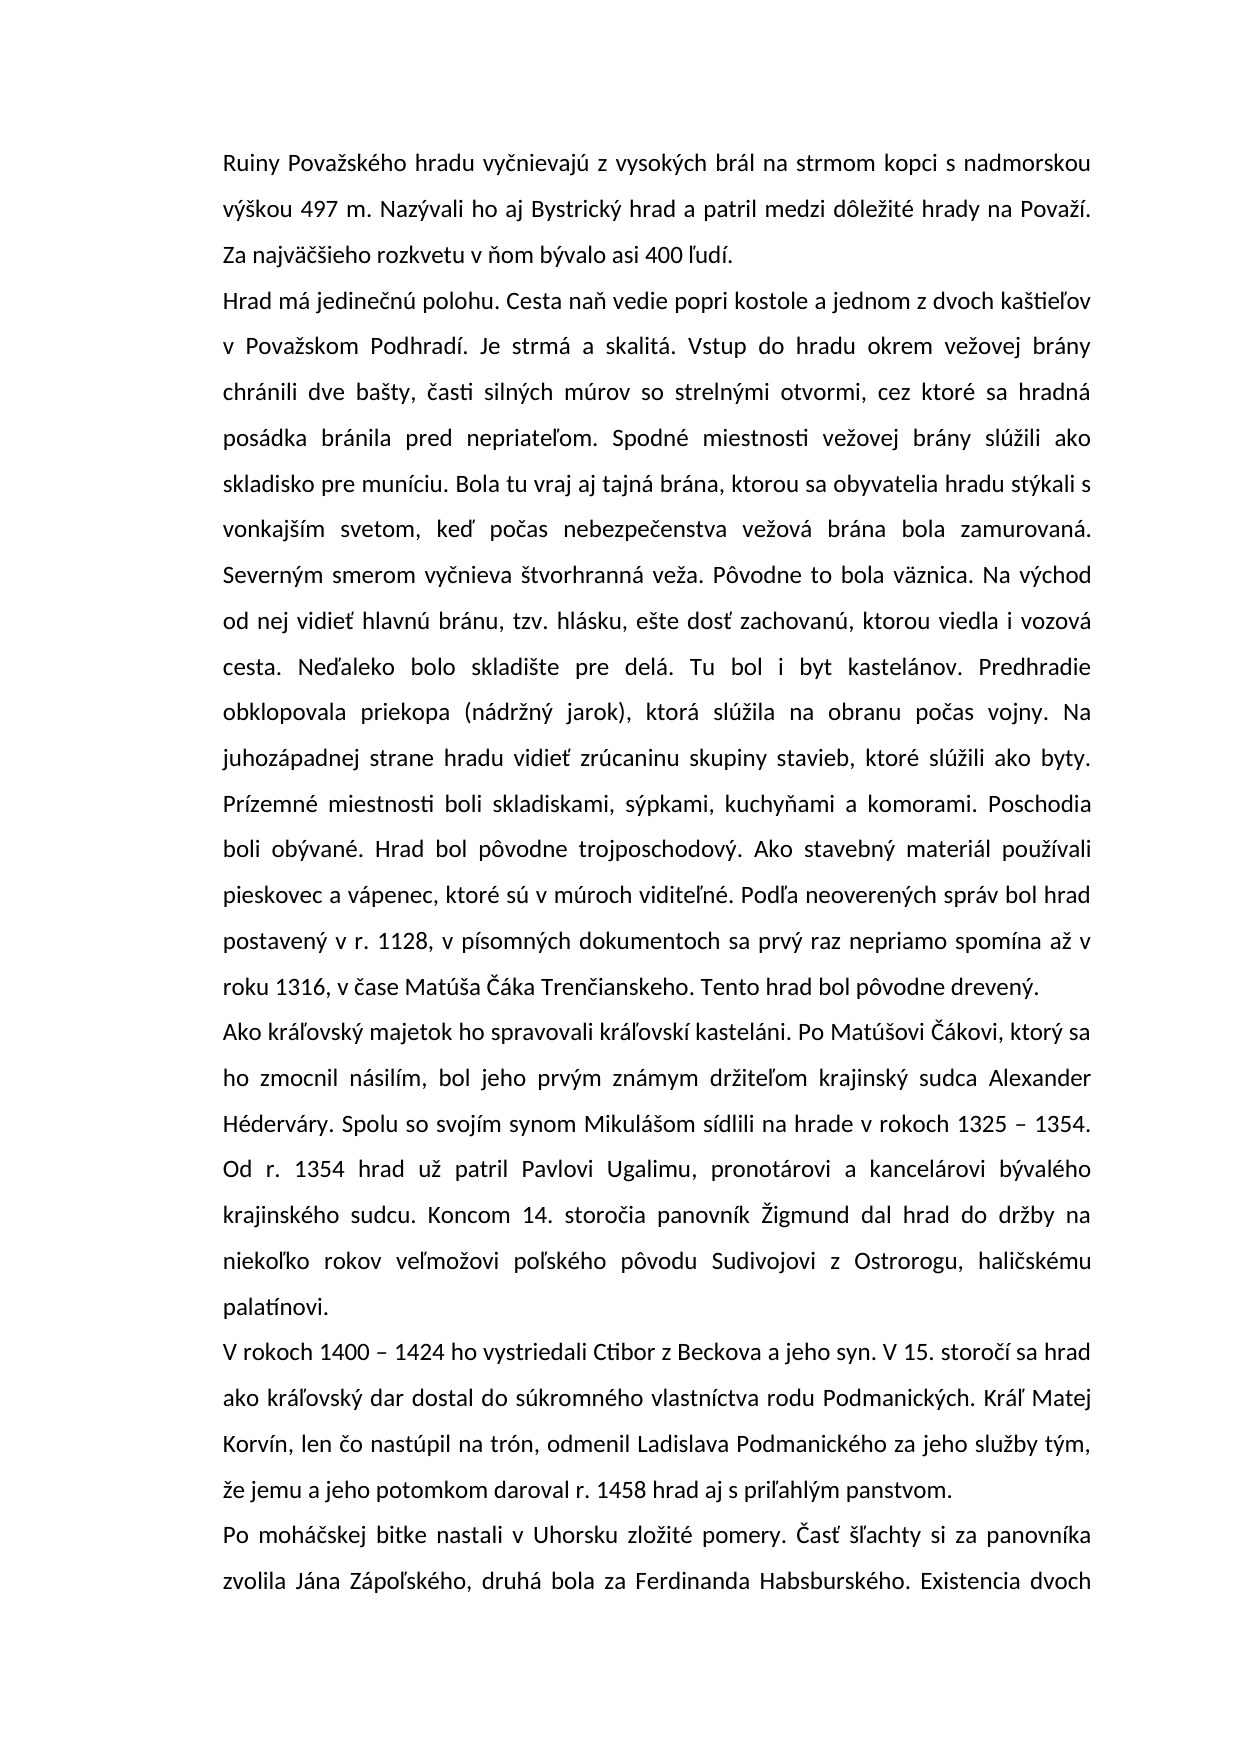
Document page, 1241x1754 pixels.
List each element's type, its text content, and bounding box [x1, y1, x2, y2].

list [223, 1519, 1093, 1596]
list V rokoch 1400 – 1424 ho vystriedali Ctibor z Beckova a jeho syn. V 15. storočí sa hrad ako kráľovský dar dostal do súkromného vlastníctva rodu Podmanických. Kráľ Matej Korvín, len čo nastúpil na trón, odmenil Ladislava Podmanického za jeho služby tým, že jemu a jeho potomkom daroval r. 1458 hrad aj s priľahlým panstvom. [223, 1337, 1093, 1504]
list Hrad má jedinečnú polohu. Cesta naň vedie popri kostole a jednom z dvoch kaštieľov v Považskom Podhradí. Je strmá a skalitá. Vstup do hradu okrem vežovej brány chránili dve bašty, časti silných múrov so strelnými otvormi, cez ktoré sa hradná posádka bránila pred nepriateľom. Spodné miestnosti vežovej brány slúžili ako skladisko pre muníciu. Bola tu vraj aj tajná brána, ktorou sa obyvatelia hradu stýkali s vonkajším svetom, keď počas nebezpečenstva vežová brána bola zamurovaná. Severným smerom vyčnieva štvorhranná veža. Pôvodne to bola väznica. Na východ od nej vidieť hlavnú bránu, tzv. hlásku, ešte dosť zachovanú, ktorou viedla i vozová cesta. Neďaleko bolo skladište pre delá. Tu bol i byt kastelánov. Predhradie obklopovala priekopa (nádržný jarok), ktorá slúžila na obranu počas vojny. Na juhozápadnej strane hradu vidieť zrúcaninu skupiny stavieb, ktoré slúžili ako byty. Prízemné miestnosti boli skladiskami, sýpkami, kuchyňami a komorami. Poschodia boli obývané. Hrad bol pôvodne trojposchodový. Ako stavebný materiál používali pieskovec a vápenec, ktoré sú v múroch viditeľné. Podľa neoverených správ bol hrad postavený v r. 1128, v písomných dokumentoch sa prvý raz nepriamo spomína až v roku 1316, v čase Matúša Čáka Trenčianskeho. Tento hrad bol pôvodne drevený. [223, 285, 1093, 1001]
list Ruiny Považského hradu vyčnievajú z vysokých brál na strmom kopci s nadmorskou výškou 497 m. Nazývali ho aj Bystrický hrad a patril medzi dôležité hrady na Považí. Za najväčšieho rozkvetu v ňom bývalo asi 400 ľudí. [223, 148, 1093, 269]
list Ako kráľovský majetok ho spravovali kráľovskí kasteláni. Po Matúšovi Čákovi, ktorý sa ho zmocnil násilím, bol jeho prvým známym držiteľom krajinský sudca Alexander Héderváry. Spolu so svojím synom Mikulášom sídlili na hrade v rokoch 1325 – 1354. Od r. 1354 hrad už patril Pavlovi Ugalimu, pronotárovi a kancelárovi bývalého krajinského sudcu. Koncom 14. storočia panovník Žigmund dal hrad do držby na niekoľko rokov veľmožovi poľského pôvodu Sudivojovi z Ostrorogu, haličskému palatínovi. [223, 1016, 1093, 1321]
